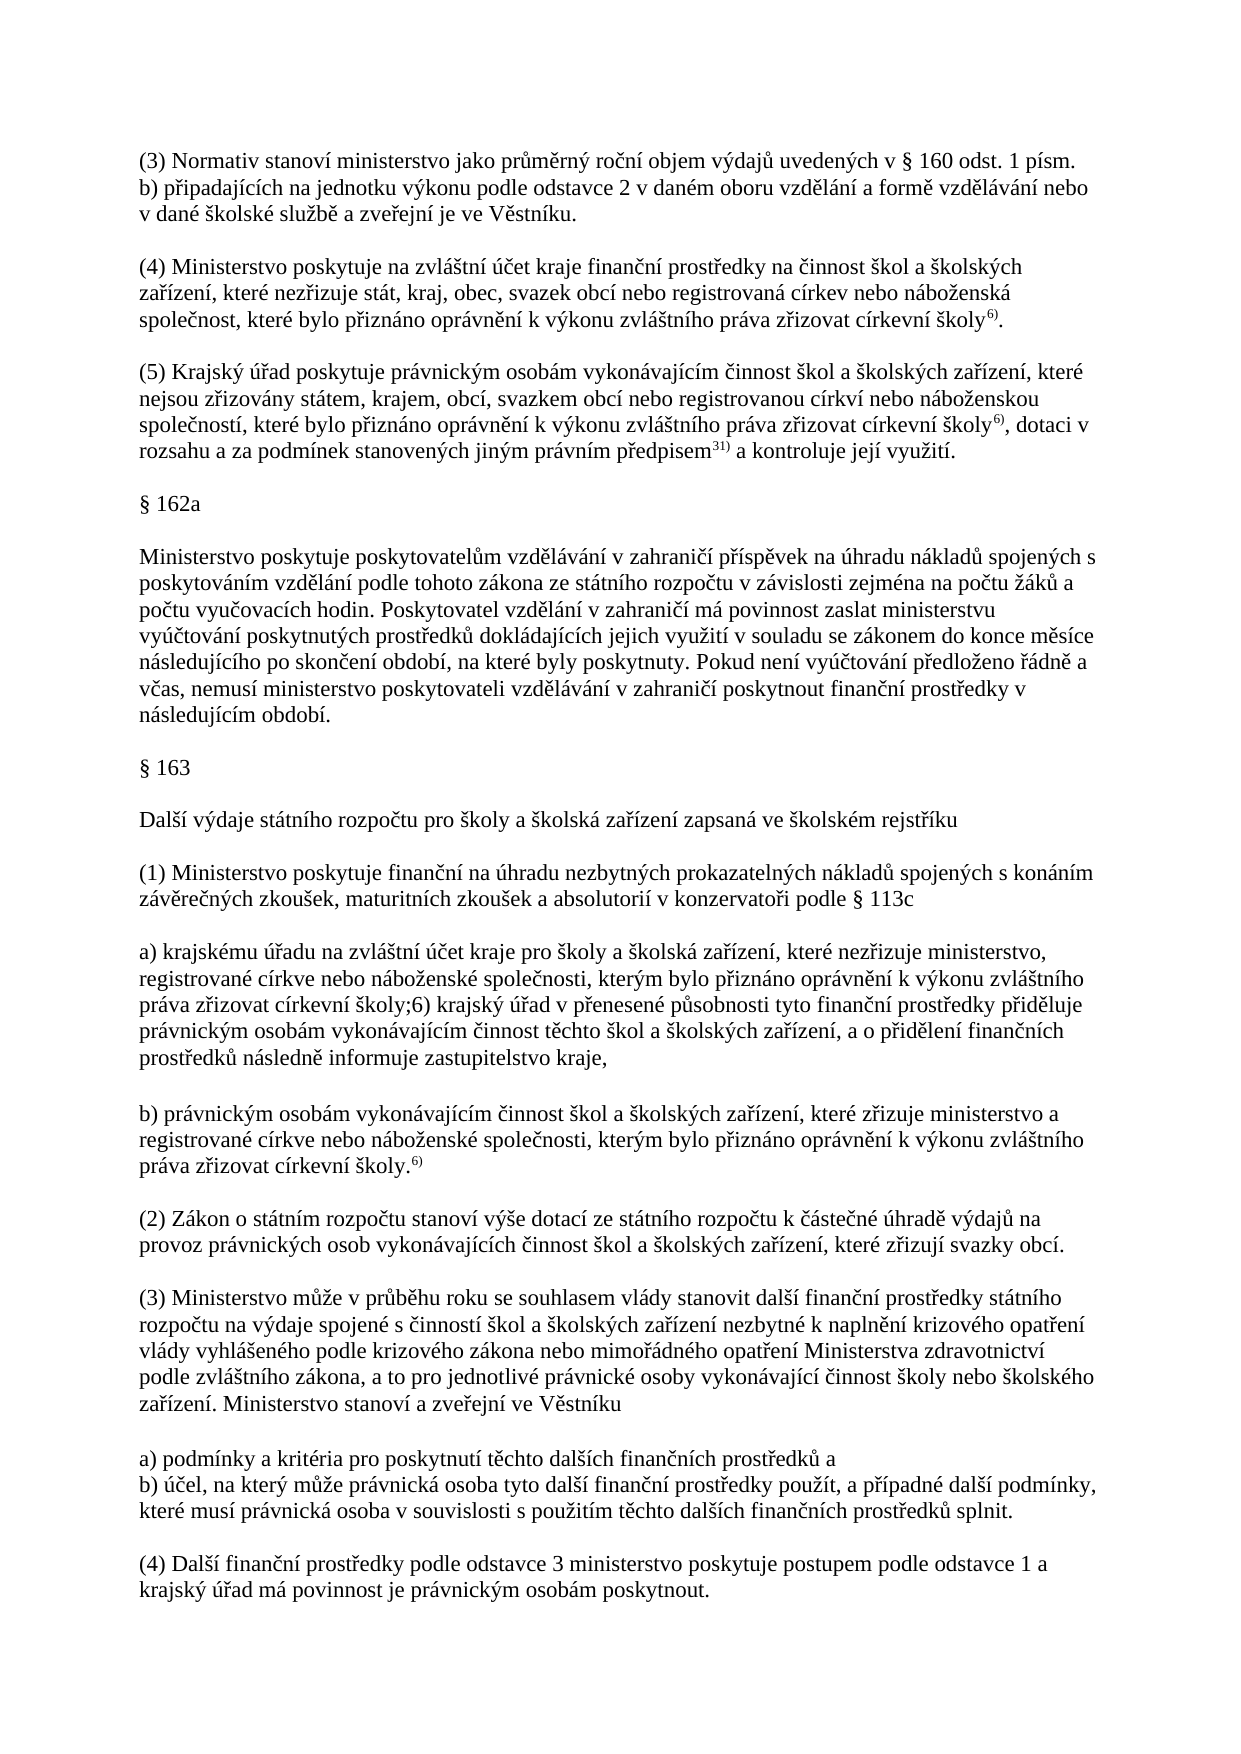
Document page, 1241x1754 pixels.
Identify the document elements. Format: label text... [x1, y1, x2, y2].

text (2) Zákon o státním rozpočtu stanoví výše dotací ze státního rozpočtu k částečné úhradě výdajů na provoz právnických osob vykonávajících činnost škol a školských zařízení, které zřizují svazky obcí. [139, 1205, 1101, 1258]
text a) krajskému úřadu na zvláštní účet kraje pro školy a školská zařízení, které nezřizuje ministerstvo, registrované církve nebo náboženské společnosti, kterým bylo přiznáno oprávnění k výkonu zvláštního práva zřizovat církevní školy;6) krajský úřad v přenesené působnosti tyto finanční prostředky přiděluje právnickým osobám vykonávajícím činnost těchto škol a školských zařízení, a o přidělení finančních prostředků následně informuje zastupitelstvo kraje, [139, 938, 1101, 1100]
text § 162a [139, 490, 1101, 517]
text Ministerstvo poskytuje poskytovatelům vzdělávání v zahraničí příspěvek na úhradu nákladů spojených s poskytováním vzdělání podle tohoto zákona ze státního rozpočtu v závislosti zejména na počtu žáků a počtu vyučovacích hodin. Poskytovatel vzdělání v zahraničí má povinnost zaslat ministerstvu vyúčtování poskytnutých prostředků dokládajících jejich využití v souladu se zákonem do konce měsíce následujícího po skončení období, na které byly poskytnuty. Pokud není vyúčtování předloženo řádně a včas, nemusí ministerstvo poskytovateli vzdělávání v zahraničí poskytnout finanční prostředky v následujícím období. [139, 517, 1101, 727]
text Další výdaje státního rozpočtu pro školy a školská zařízení zapsaná ve školském rejstříku [139, 806, 1101, 833]
text (4) Další finanční prostředky podle odstavce 3 ministerstvo poskytuje postupem podle odstavce 1 a krajský úřad má povinnost je právnickým osobám poskytnout. [139, 1550, 1101, 1603]
text (1) Ministerstvo poskytuje finanční na úhradu nezbytných prokazatelných nákladů spojených s konáním závěrečných zkoušek, maturitních zkoušek a absolutorií v konzervatoři podle § 113c [139, 859, 1101, 912]
text (3) Ministerstvo může v průběhu roku se souhlasem vlády stanovit další finanční prostředky státního rozpočtu na výdaje spojené s činností škol a školských zařízení nezbytné k naplnění krizového opatření vlády vyhlášeného podle krizového zákona nebo mimořádného opatření Ministerstva zdravotnictví podle zvláštního zákona, a to pro jednotlivé právnické osoby vykonávající činnost školy nebo školského zařízení. Ministerstvo stanoví a zveřejní ve Věstníku [139, 1284, 1101, 1445]
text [139, 148, 1101, 464]
text b) právnickým osobám vykonávajícím činnost škol a školských zařízení, které zřizuje ministerstvo a registrované církve nebo náboženské společnosti, kterým bylo přiznáno oprávnění k výkonu zvláštního práva zřizovat církevní školy.6) [139, 1100, 1101, 1179]
text b) účel, na který může právnická osoba tyto další finanční prostředky použít, a případné další podmínky, které musí právnická osoba v souvislosti s použitím těchto dalších finančních prostředků splnit. [139, 1471, 1101, 1524]
text a) podmínky a kritéria pro poskytnutí těchto dalších finančních prostředků a [139, 1445, 1101, 1471]
text § 163 [139, 754, 1101, 780]
